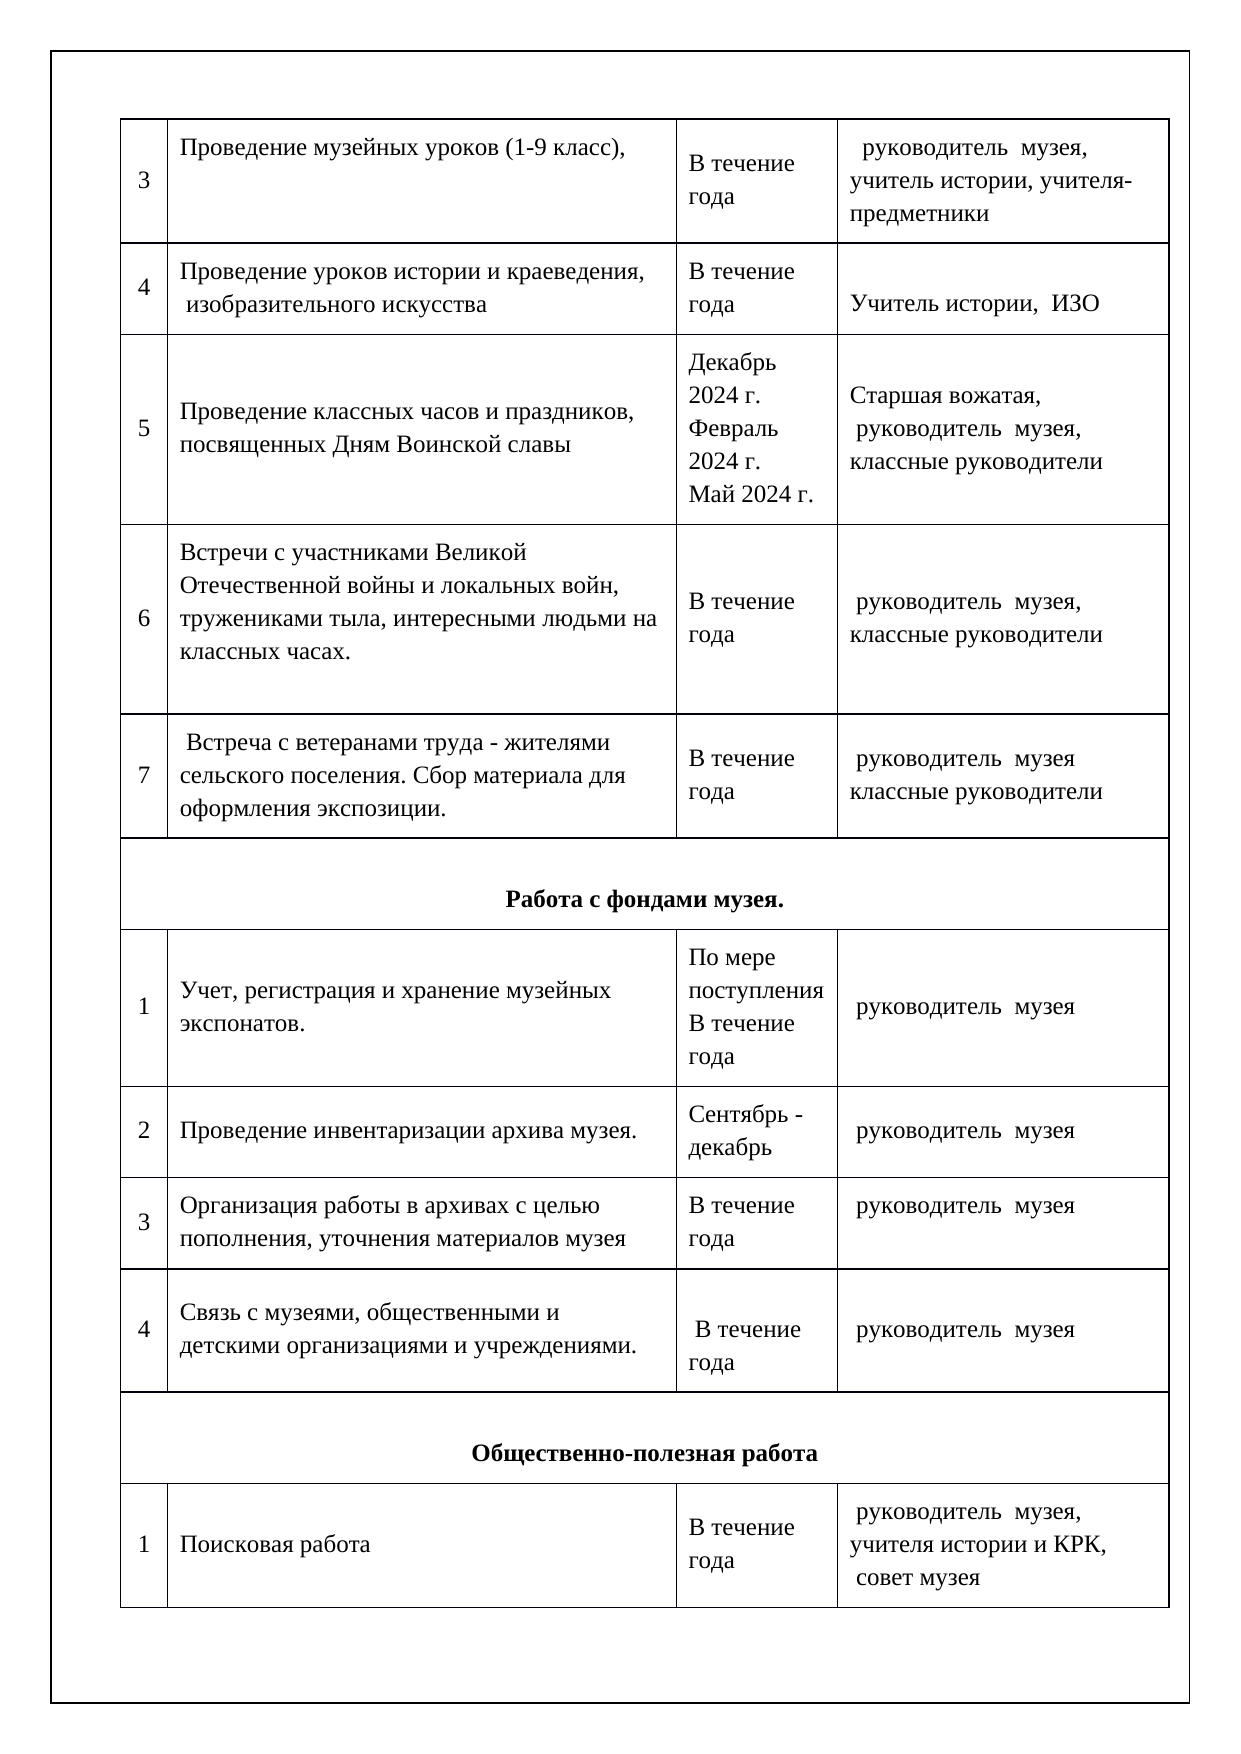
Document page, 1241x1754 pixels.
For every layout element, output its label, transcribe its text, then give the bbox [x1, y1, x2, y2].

table_cell Проведение уроков истории и краеведения, изобразительного искусства [168, 244, 676, 333]
table_cell Общественно-полезная работа [121, 1393, 1168, 1482]
table_cell Сентябрь -декабрь [677, 1087, 837, 1177]
table_cell По мере поступления В течение года [677, 930, 837, 1086]
table_cell руководитель музея, классные руководители [838, 525, 1168, 713]
table_cell Проведение классных часов и праздников, посвященных Дням Воинской славы [168, 335, 676, 524]
table_cell Поисковая работа [168, 1484, 676, 1607]
table_cell Старшая вожатая, руководитель музея, классные руководители [838, 335, 1168, 524]
table_cell Работа с фондами музея. [121, 839, 1168, 928]
table_cell руководитель музея [838, 1087, 1168, 1177]
table_cell В течение года [677, 1270, 837, 1391]
table_cell руководитель музея [838, 930, 1168, 1086]
table_cell В течение года [677, 1484, 837, 1607]
table_cell руководитель музея [838, 1270, 1168, 1391]
table_cell руководитель музея, учитель истории, учителя-предметники [838, 120, 1168, 242]
table_cell руководитель музея, учителя истории и КРК, совет музея [838, 1484, 1168, 1607]
table_cell Организация работы в архивах с целью пополнения, уточнения материалов музея [168, 1178, 676, 1268]
table_cell руководитель музея классные руководители [838, 715, 1168, 837]
table_cell В течение года [677, 120, 837, 242]
table_cell 3 [121, 120, 167, 242]
table_cell Встречи с участниками Великой Отечественной войны и локальных войн, тружениками тыла, интересными людьми на классных часах. [168, 525, 676, 713]
table_cell В течение года [677, 525, 837, 713]
table_cell 1 [121, 930, 167, 1086]
table_cell Связь с музеями, общественными и детскими организациями и учреждениями. [168, 1270, 676, 1391]
table_cell 4 [121, 244, 167, 333]
table_cell 1 [121, 1484, 167, 1607]
table_cell 7 [121, 715, 167, 837]
table_cell В течение года [677, 1178, 837, 1268]
table_cell 4 [121, 1270, 167, 1391]
table_cell руководитель музея [838, 1178, 1168, 1268]
table_cell Учитель истории, ИЗО [838, 244, 1168, 333]
table_cell Учет, регистрация и хранение музейных экспонатов. [168, 930, 676, 1086]
table_cell Встреча с ветеранами труда - жителями сельского поселения. Сбор материала для оформления экспозиции. [168, 715, 676, 837]
table_cell 3 [121, 1178, 167, 1268]
table_cell В течение года [677, 715, 837, 837]
table_cell Проведение инвентаризации архива музея. [168, 1087, 676, 1177]
table_cell Проведение музейных уроков (1-9 класс), [168, 120, 676, 242]
table_cell Декабрь 2024 г. Февраль 2024 г. Май 2024 г. [677, 335, 837, 524]
table_cell В течение года [677, 244, 837, 333]
table_cell 5 [121, 335, 167, 524]
table_cell 6 [121, 525, 167, 713]
table_cell 2 [121, 1087, 167, 1177]
